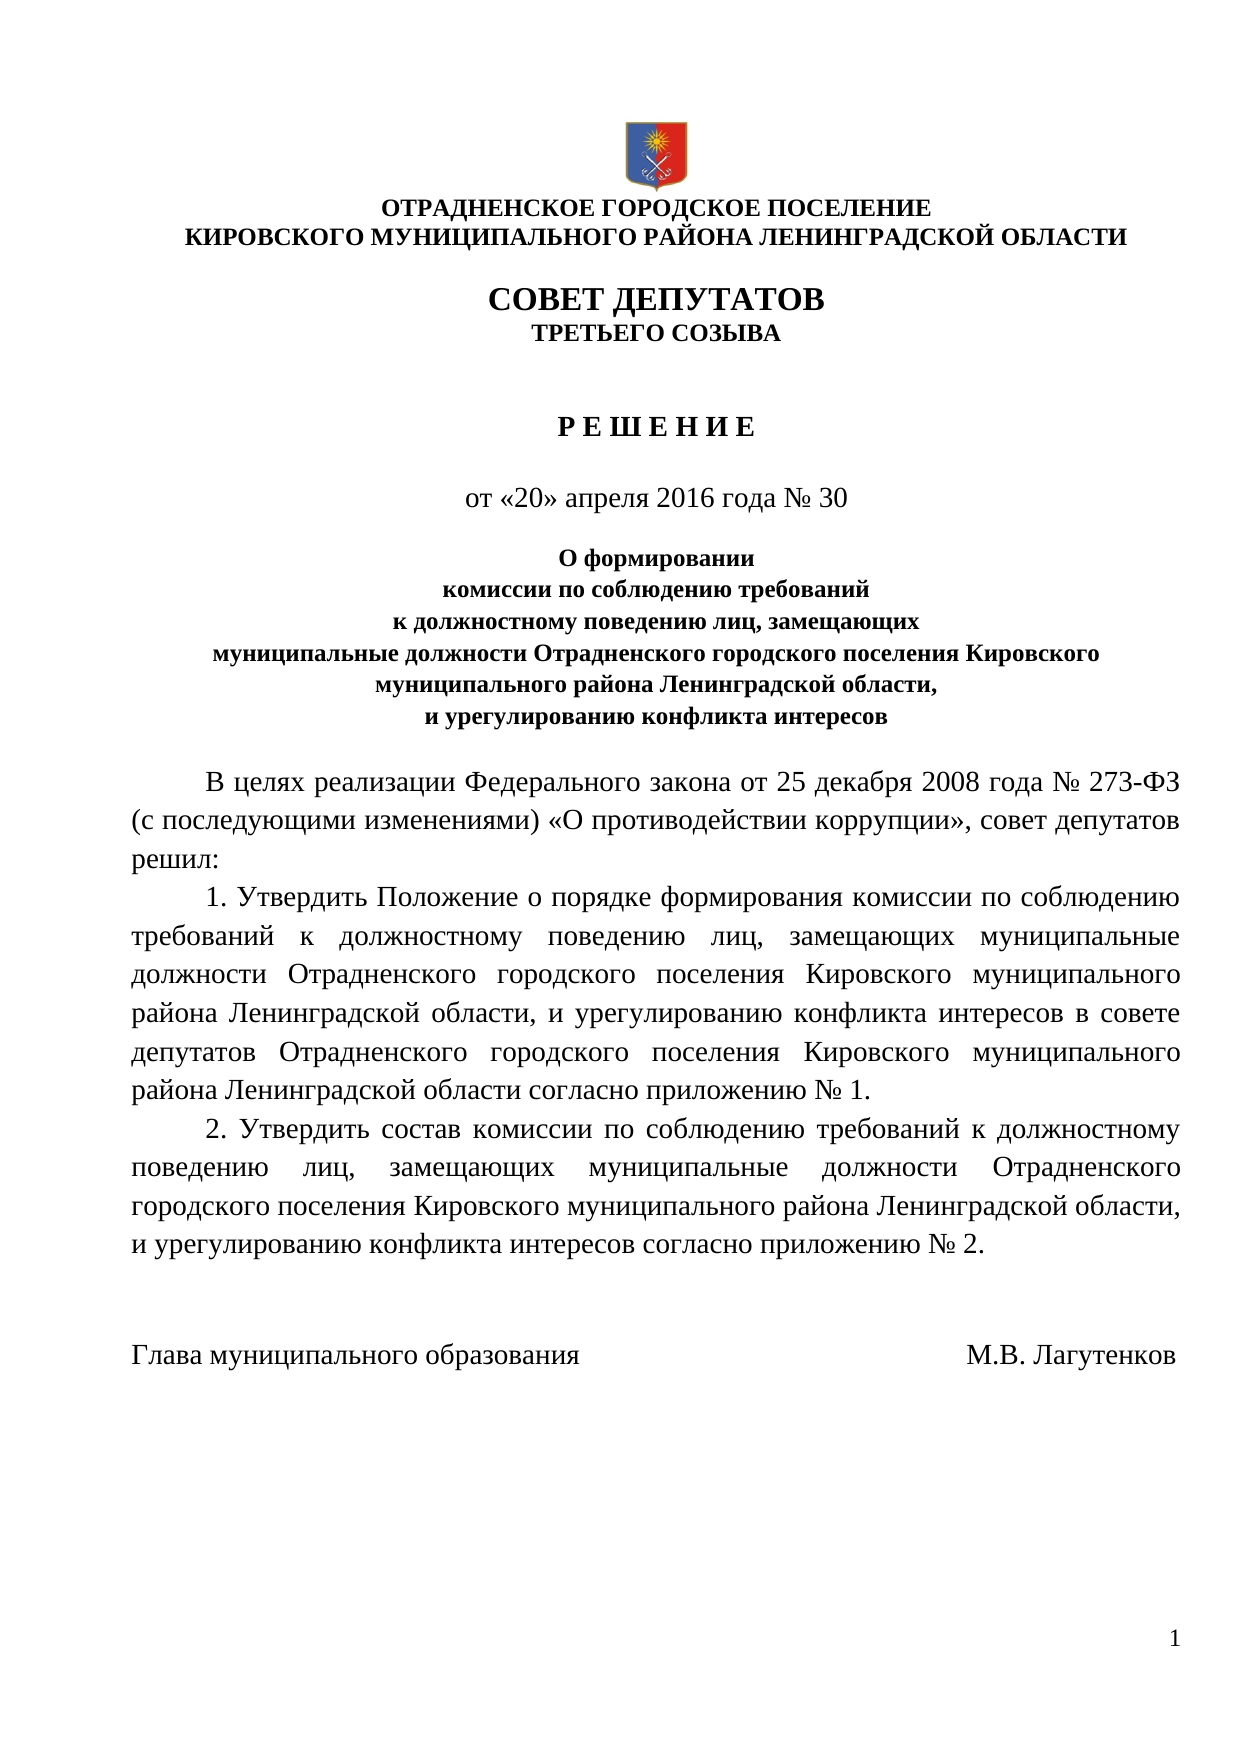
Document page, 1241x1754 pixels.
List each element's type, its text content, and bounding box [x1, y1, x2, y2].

text комиссии по соблюдению требований [131, 574, 1181, 603]
text муниципального района Ленинградской области, [131, 669, 1181, 698]
text от «20» апреля 2016 года № 30 [131, 481, 1181, 514]
text КИРОВСКОГО МУНИЦИПАЛЬНОГО РАЙОНА ЛЕНИНГРАДСКОЙ ОБЛАСТИ [131, 222, 1181, 251]
text О формировании [131, 543, 1181, 572]
text 2. Утвердить состав комиссии по соблюдению требований к должностному поведению лиц, замещающих муниципальные должности Отрадненского городского поселения Кировского муниципального района Ленинградской области, и урегулированию конфликта интересов согласно приложению № 2. [131, 1111, 1181, 1260]
picture [619, 118, 694, 194]
text ОТРАДНЕНСКОЕ ГОРОДСКОЕ ПОСЕЛЕНИЕ [131, 193, 1181, 222]
text муниципальные должности Отрадненского городского поселения Кировского [131, 638, 1181, 666]
text 1. Утвердить Положение о порядке формирования комиссии по соблюдению требований к должностному поведению лиц, замещающих муниципальные должности Отрадненского городского поселения Кировского муниципального района Ленинградской области, и урегулированию конфликта интересов в совете депутатов Отрадненского городского поселения Кировского муниципального района Ленинградской области согласно приложению № 1. [131, 879, 1181, 1106]
text ТРЕТЬЕГО СОЗЫВА [131, 318, 1181, 346]
text Глава муниципального образования М.В. Лагутенков [131, 1337, 1181, 1371]
text к должностному поведению лиц, замещающих [131, 606, 1181, 635]
text Р Е Ш Е Н И Е [131, 409, 1181, 442]
text СОВЕТ ДЕПУТАТОВ [131, 279, 1181, 318]
text и урегулированию конфликта интересов [131, 701, 1181, 729]
text В целях реализации Федерального закона от 25 декабря 2008 года № 273-ФЗ (с последующими изменениями) «О противодействии коррупции», совет депутатов решил: [131, 764, 1181, 874]
